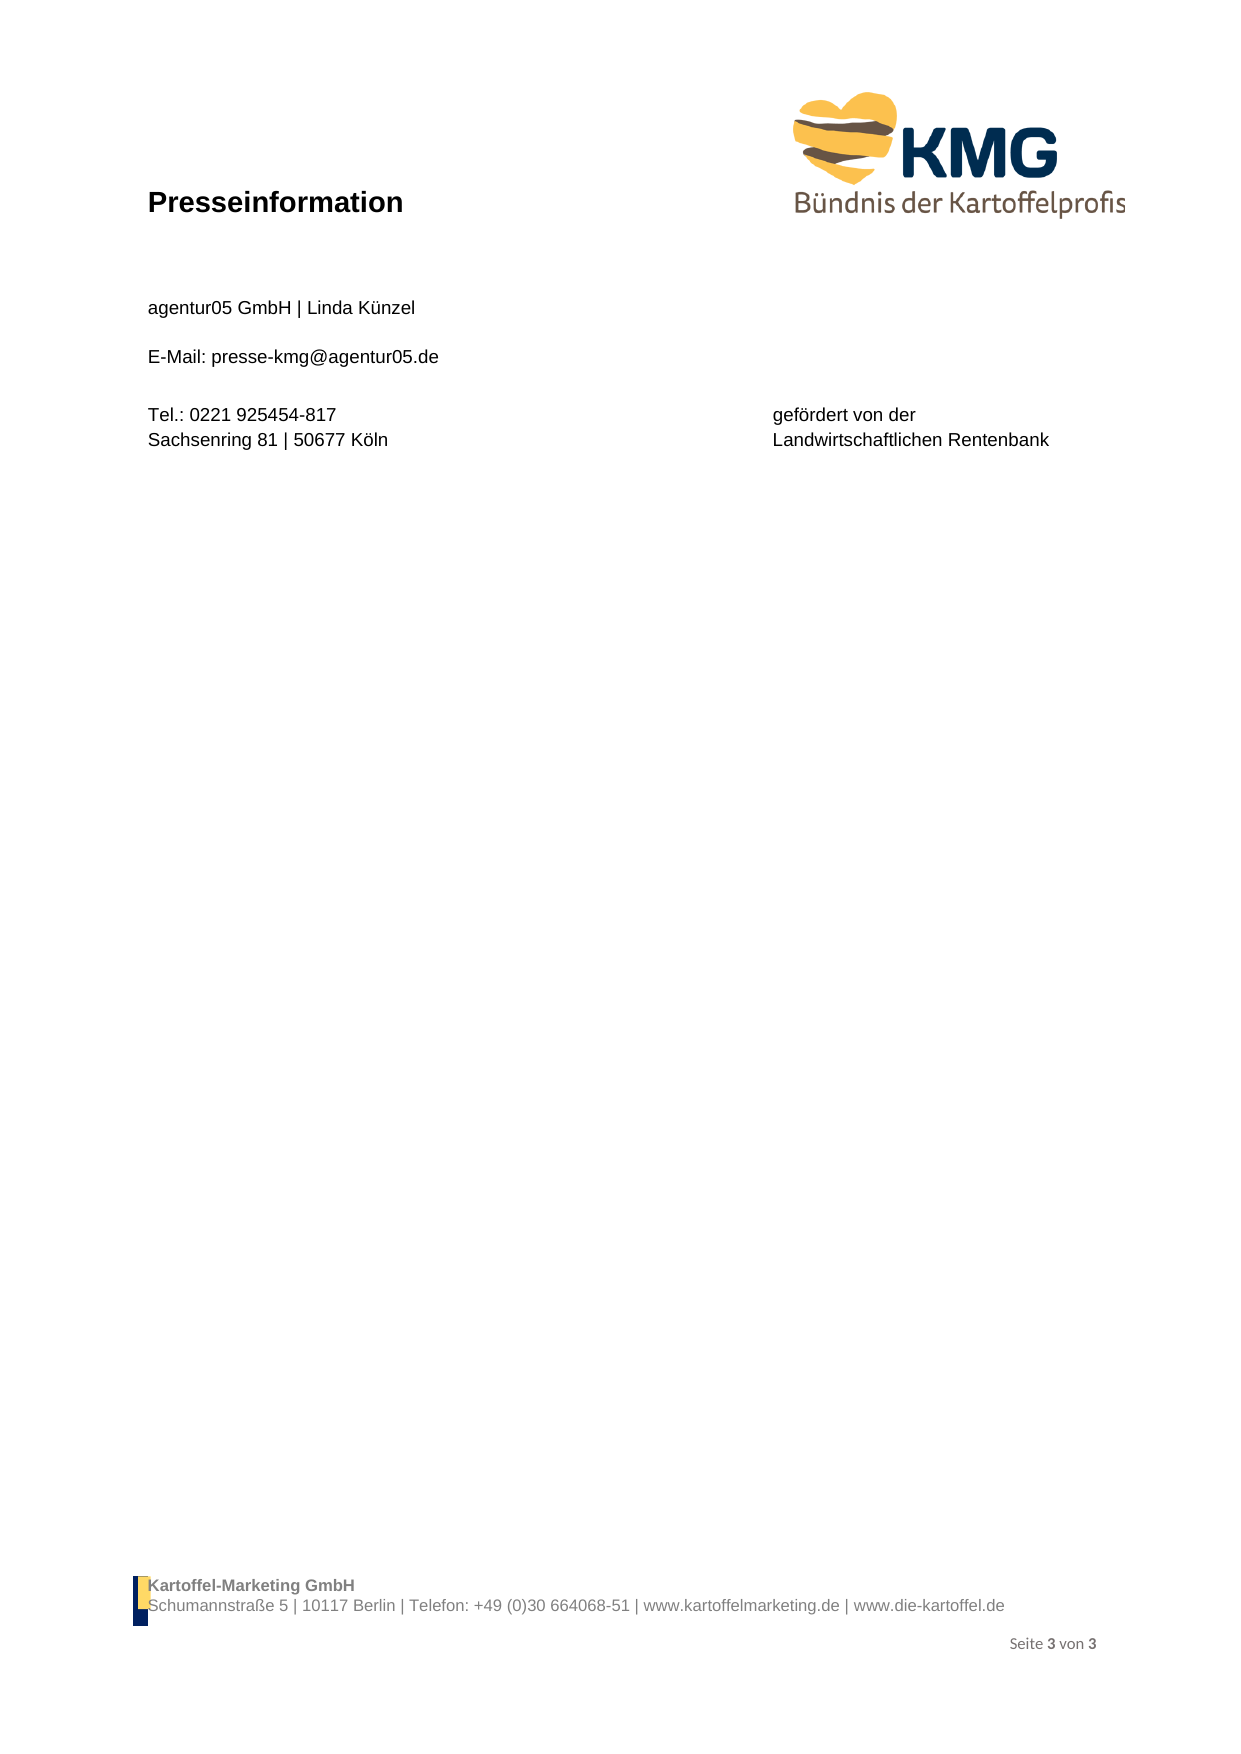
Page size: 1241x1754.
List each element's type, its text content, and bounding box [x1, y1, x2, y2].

picture [793, 92, 1125, 219]
text agentur05 GmbH | Linda Künzel E-Mail: presse-kmg@agentur05.de [148, 296, 1078, 400]
text Tel.: 0221 925454-817 gefördert von der Sachsenring 81 | 50677 Köln Landwirtschaftlichen Rentenbank [148, 404, 1078, 450]
